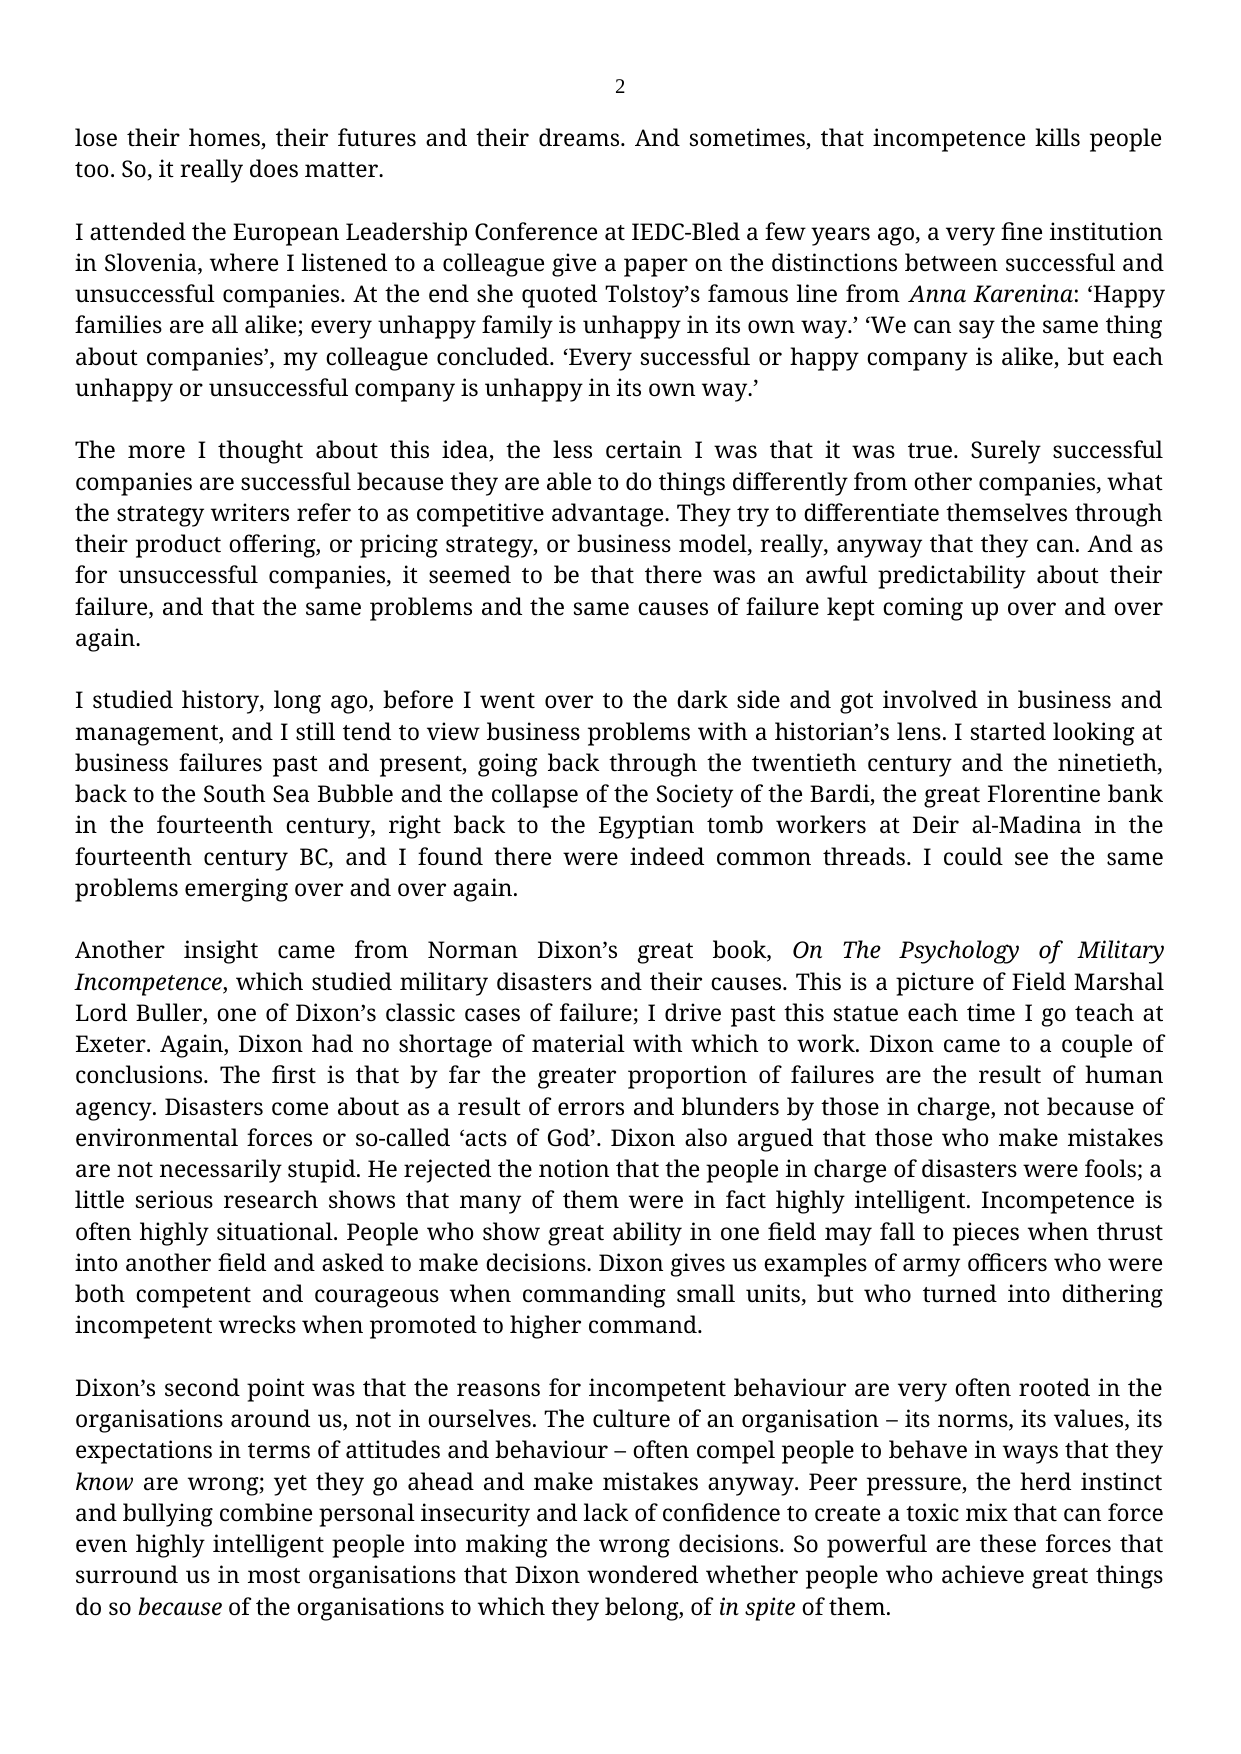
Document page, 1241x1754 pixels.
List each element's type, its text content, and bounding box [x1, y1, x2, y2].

text Dixon’s second point was that the reasons for incompetent behaviour are very often rooted in the organisations around us, not in ourselves. The culture of an organisation – its norms, its values, its expectations in terms of attitudes and behaviour – often compel people to behave in ways that they know are wrong; yet they go ahead and make mistakes anyway. Peer pressure, the herd instinct and bullying combine personal insecurity and lack of confidence to create a toxic mix that can force even highly intelligent people into making the wrong decisions. So powerful are these forces that surround us in most organisations that Dixon wondered whether people who achieve great things do so because of the organisations to which they belong, of in spite of them. [75, 1372, 1165, 1622]
text I studied history, long ago, before I went over to the dark side and got involved in business and management, and I still tend to view business problems with a historian’s lens. I started looking at business failures past and present, going back through the twentieth century and the ninetieth, back to the South Sea Bubble and the collapse of the Society of the Bardi, the great Florentine bank in the fourteenth century, right back to the Egyptian tomb workers at Deir al-Madina in the fourteenth century BC, and I found there were indeed common threads. I could see the same problems emerging over and over again. [75, 684, 1165, 903]
text I attended the European Leadership Conference at IEDC-Bled a few years ago, a very fine institution in Slovenia, where I listened to a colleague give a paper on the distinctions between successful and unsuccessful companies. At the end she quoted Tolstoy’s famous line from Anna Karenina: ‘Happy families are all alike; every unhappy family is unhappy in its own way.’ ‘We can say the same thing about companies’, my colleague concluded. ‘Every successful or happy company is alike, but each unhappy or unsuccessful company is unhappy in its own way.’ [75, 216, 1165, 403]
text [75, 122, 1165, 184]
text Another insight came from Norman Dixon’s great book, On The Psychology of Military Incompetence, which studied military disasters and their causes. This is a picture of Field Marshal Lord Buller, one of Dixon’s classic cases of failure; I drive past this statue each time I go teach at Exeter. Again, Dixon had no shortage of material with which to work. Dixon came to a couple of conclusions. The first is that by far the greater proportion of failures are the result of human agency. Disasters come about as a result of errors and blunders by those in charge, not because of environmental forces or so-called ‘acts of God’. Dixon also argued that those who make mistakes are not necessarily stupid. He rejected the notion that the people in charge of disasters were fools; a little serious research shows that many of them were in fact highly intelligent. Incompetence is often highly situational. People who show great ability in one field may fall to pieces when thrust into another field and asked to make decisions. Dixon gives us examples of army officers who were both competent and courageous when commanding small units, but who turned into dithering incompetent wrecks when promoted to higher command. [75, 934, 1165, 1341]
text The more I thought about this idea, the less certain I was that it was true. Surely successful companies are successful because they are able to do things differently from other companies, what the strategy writers refer to as competitive advantage. They try to differentiate themselves through their product offering, or pricing strategy, or business model, really, anyway that they can. And as for unsuccessful companies, it seemed to be that there was an awful predictability about their failure, and that the same problems and the same causes of failure kept coming up over and over again. [75, 434, 1165, 653]
